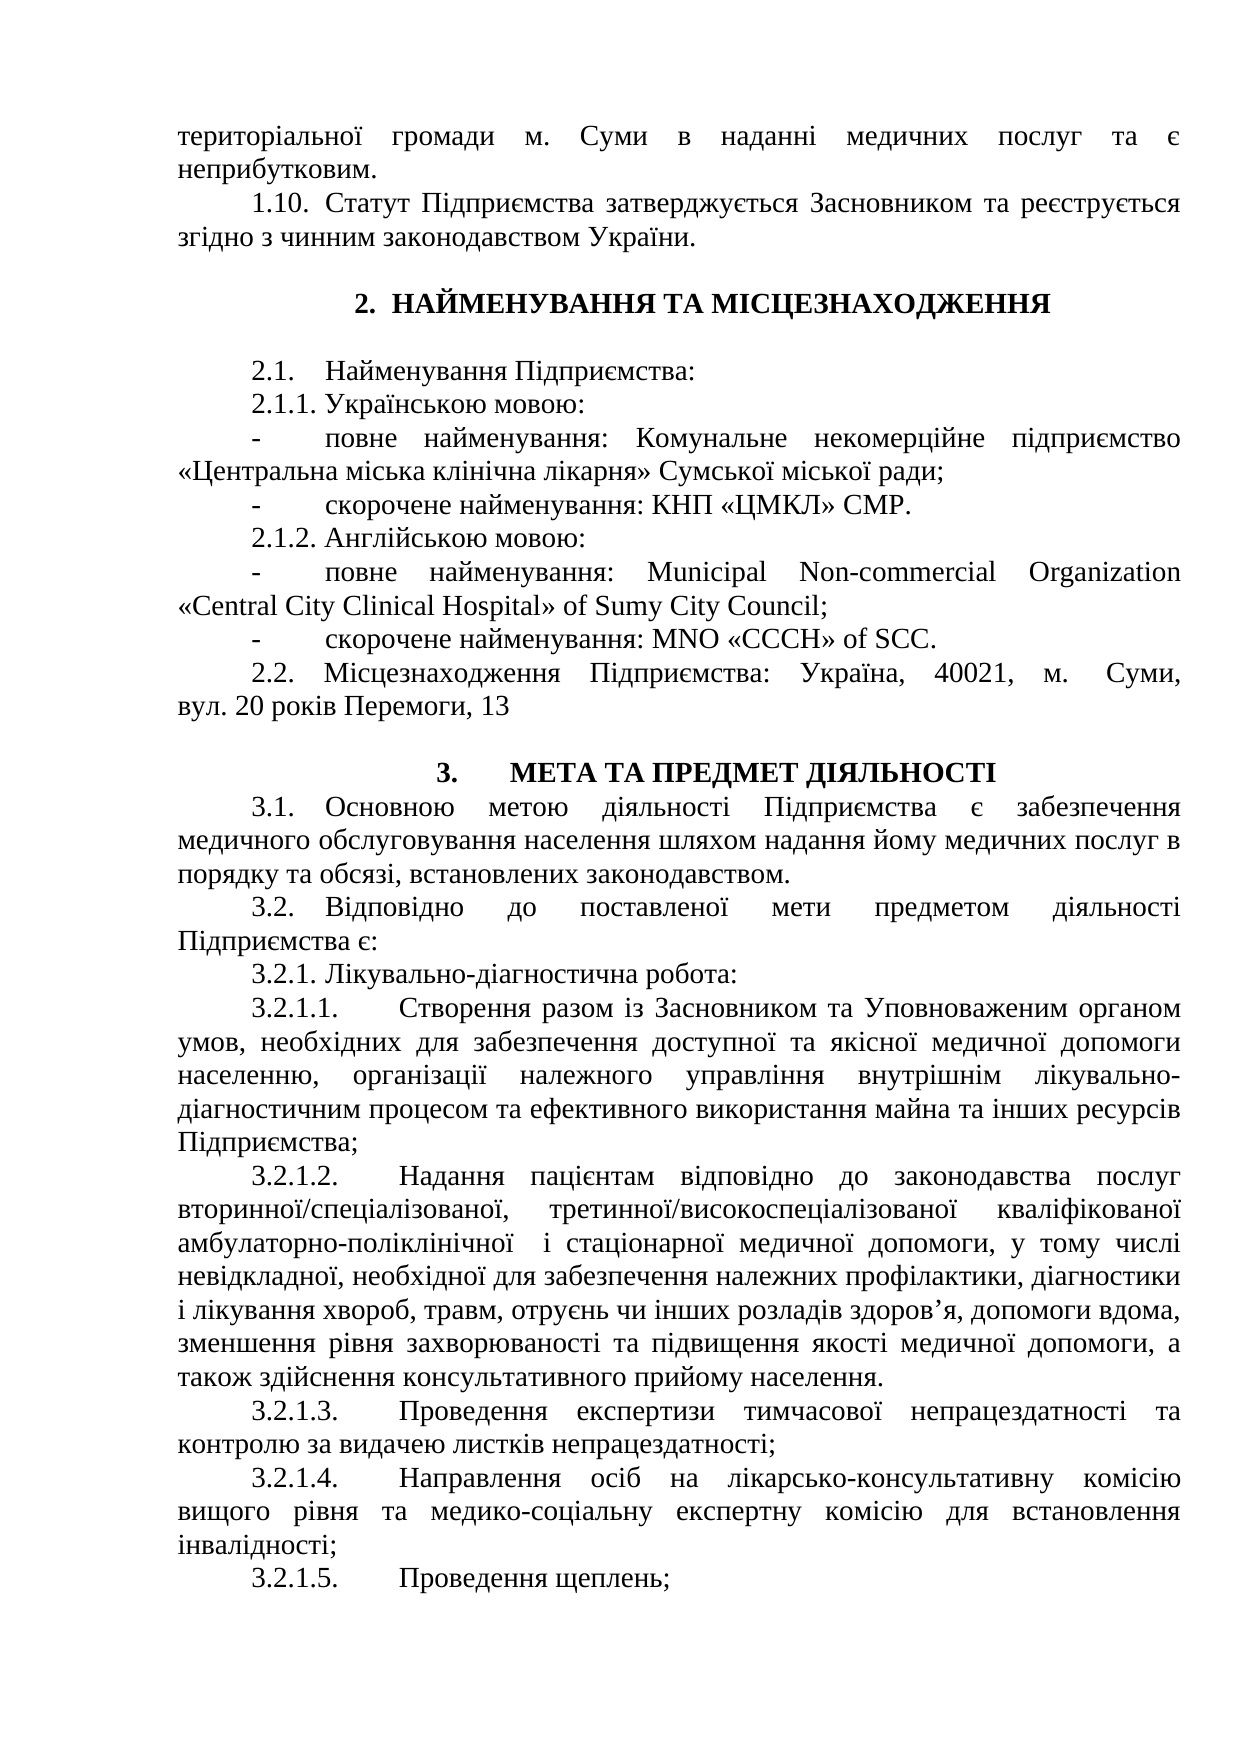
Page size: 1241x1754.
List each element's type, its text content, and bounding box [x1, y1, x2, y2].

list Надання пацієнтам відповідно до законодавства послуг вторинної/спеціалізованої, третинної/високоспеціалізованої кваліфікованої амбулаторно-поліклінічної і стаціонарної медичної допомоги, у тому числі невідкладної, необхідної для забезпечення належних профілактики, діагностики і лікування хвороб, травм, отруєнь чи інших розладів здоров’я, допомоги вдома, зменшення рівня захворюваності та підвищення якості медичної допомоги, а також здійснення консультативного прийому населення. [177, 1158, 1182, 1393]
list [177, 118, 1181, 185]
list Статут Підприємства затверджується Засновником та реєструється згідно з чинним законодавством України. [177, 185, 1181, 252]
text 2.2. Місцезнаходження Підприємства: Україна, 40021, м. Суми, вул. 20 років Перемоги, 13 [177, 655, 1181, 722]
list повне найменування: Municipal Non-commercial Organization «Central City Clinical Hospital» of Sumy City Council; [177, 554, 1181, 621]
text 2.1.1. Українською мовою: [177, 386, 1181, 420]
list Відповідно до поставленої мети предметом діяльності Підприємства є: [177, 889, 1182, 957]
text 2.1.2. Англійською мовою: [177, 521, 1181, 554]
list скорочене найменування: КНП «ЦМКЛ» СМР. [177, 487, 1181, 521]
list скорочене найменування: MNO «CCCH» of SCC. [177, 621, 1181, 655]
list повне найменування: Комунальне некомерційне підприємство «Центральна міська клінічна лікарня» Сумської міської ради; [177, 420, 1181, 487]
list Створення разом із Засновником та Уповноваженим органом умов, необхідних для забезпечення доступної та якісної медичної допомоги населенню, організації належного управління внутрішнім лікувально-діагностичним процесом та ефективного використання майна та інших ресурсів Підприємства; [177, 990, 1182, 1158]
list Найменування Підприємства: [177, 353, 1181, 386]
list Проведення експертизи тимчасової непрацездатності та контролю за видачею листків непрацездатності; [177, 1393, 1182, 1460]
list НАЙМЕНУВАННЯ ТА МІСЦЕЗНАХОДЖЕННЯ [224, 286, 1181, 319]
list МЕТА ТА ПРЕДМЕТ ДІЯЛЬНОСТІ [177, 755, 1182, 789]
list Проведення щеплень; [177, 1560, 1182, 1594]
list Лікувально-діагностична робота: [177, 957, 1181, 990]
list Основною метою діяльності Підприємства є забезпечення медичного обслуговування населення шляхом надання йому медичних послуг в порядку та обсязі, встановлених законодавством. [177, 789, 1182, 889]
list Направлення осіб на лікарсько-консультативну комісію вищого рівня та медико-соціальну експертну комісію для встановлення інвалідності; [177, 1460, 1182, 1560]
